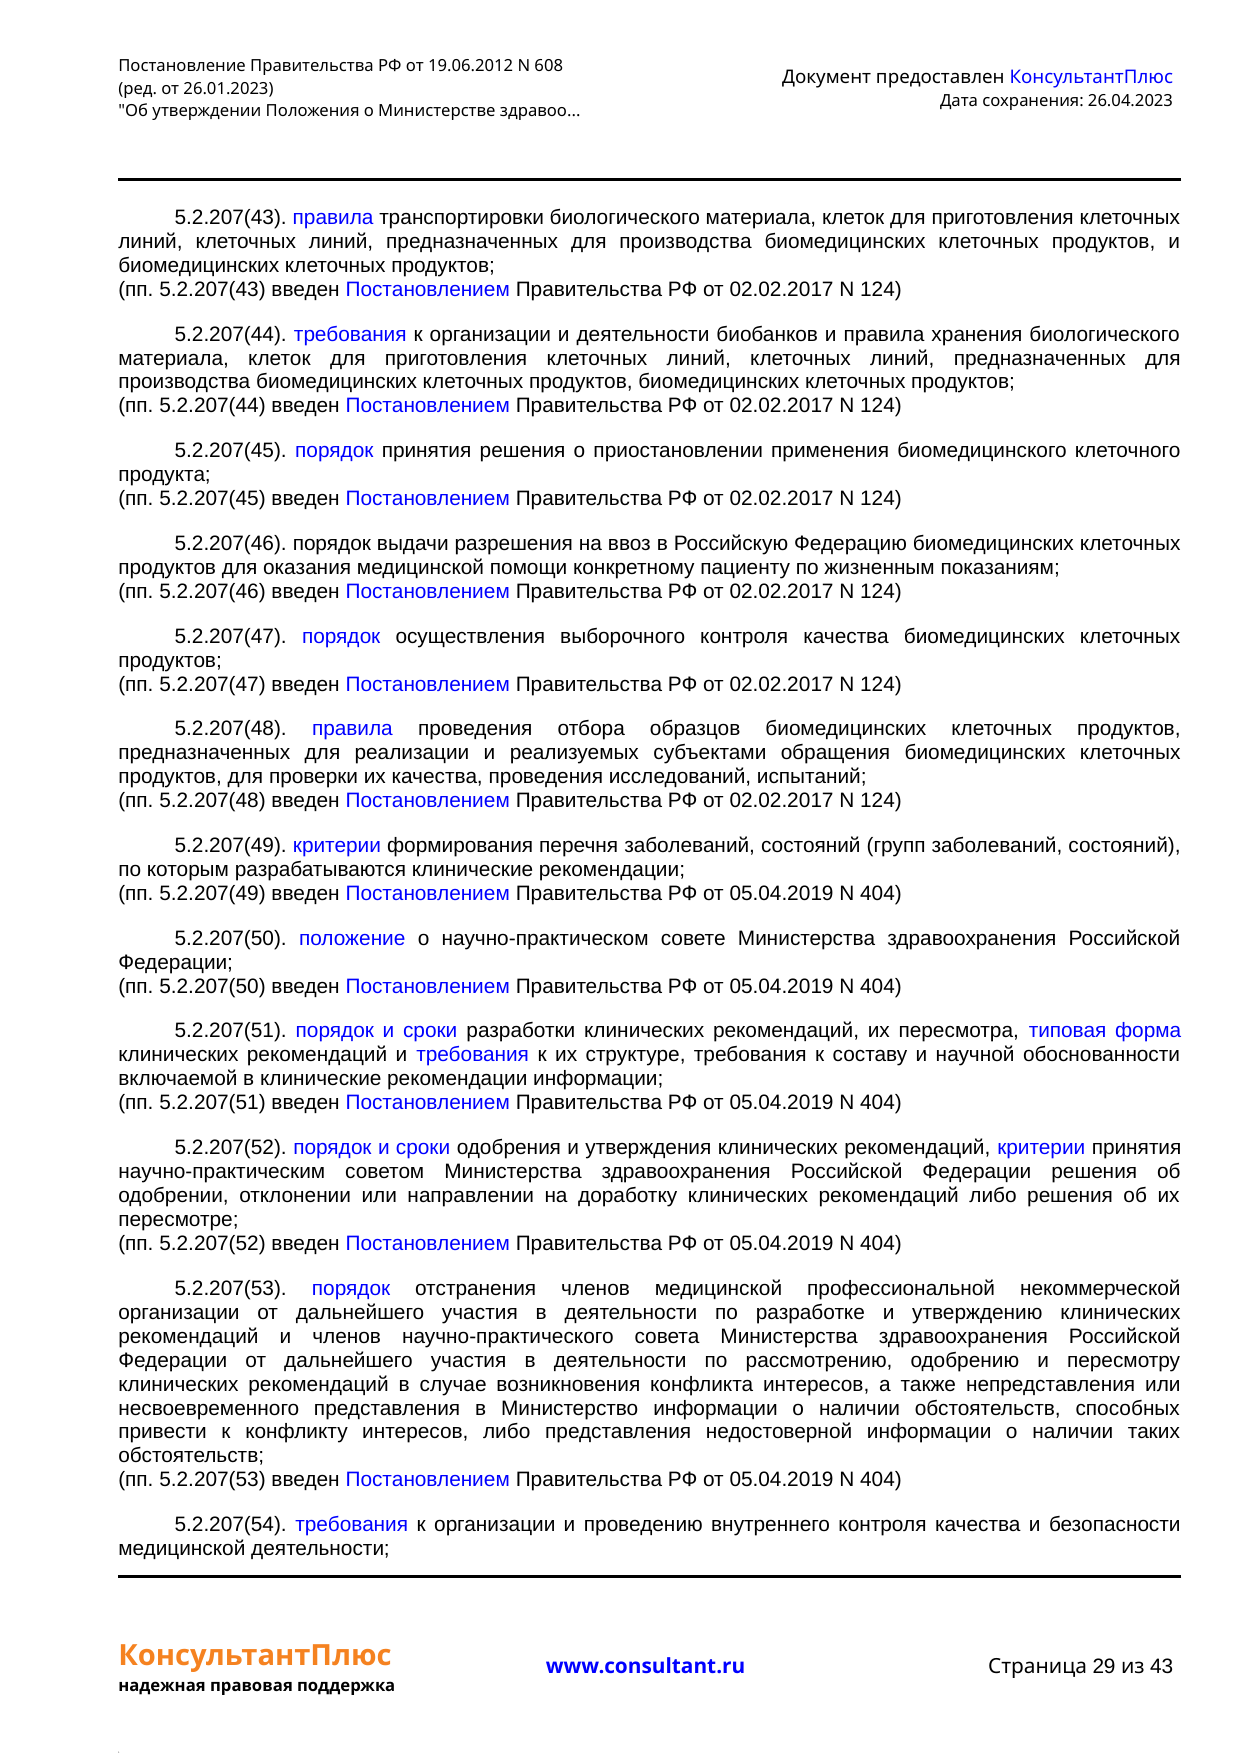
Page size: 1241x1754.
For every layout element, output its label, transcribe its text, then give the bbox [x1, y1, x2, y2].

text 5.2.207(45). порядок принятия решения о приостановлении применения биомедицинского клеточного продукта; [118, 438, 1181, 486]
text (пп. 5.2.207(43) введен Постановлением Правительства РФ от 02.02.2017 N 124) [118, 277, 1181, 301]
text (пп. 5.2.207(48) введен Постановлением Правительства РФ от 02.02.2017 N 124) [118, 788, 1181, 812]
text 5.2.207(50). положение о научно-практическом совете Министерства здравоохранения Российской Федерации; [118, 926, 1181, 973]
text 5.2.207(53). порядок отстранения членов медицинской профессиональной некоммерческой организации от дальнейшего участия в деятельности по разработке и утверждению клинических рекомендаций и членов научно-практического совета Министерства здравоохранения Российской Федерации от дальнейшего участия в деятельности по рассмотрению, одобрению и пересмотру клинических рекомендаций в случае возникновения конфликта интересов, а также непредставления или несвоевременного представления в Министерство информации о наличии обстоятельств, способных привести к конфликту интересов, либо представления недостоверной информации о наличии таких обстоятельств; [118, 1276, 1181, 1467]
text (пп. 5.2.207(44) введен Постановлением Правительства РФ от 02.02.2017 N 124) [118, 393, 1181, 417]
text (пп. 5.2.207(50) введен Постановлением Правительства РФ от 05.04.2019 N 404) [118, 973, 1181, 997]
text (пп. 5.2.207(45) введен Постановлением Правительства РФ от 02.02.2017 N 124) [118, 486, 1181, 510]
text 5.2.207(54). требования к организации и проведению внутреннего контроля качества и безопасности медицинской деятельности; [118, 1512, 1181, 1560]
text 5.2.207(46). порядок выдачи разрешения на ввоз в Российскую Федерацию биомедицинских клеточных продуктов для оказания медицинской помощи конкретному пациенту по жизненным показаниям; [118, 531, 1181, 579]
text (пп. 5.2.207(53) введен Постановлением Правительства РФ от 05.04.2019 N 404) [118, 1467, 1181, 1491]
text (пп. 5.2.207(52) введен Постановлением Правительства РФ от 05.04.2019 N 404) [118, 1231, 1181, 1255]
text 5.2.207(47). порядок осуществления выборочного контроля качества биомедицинских клеточных продуктов; [118, 623, 1181, 671]
text (пп. 5.2.207(46) введен Постановлением Правительства РФ от 02.02.2017 N 124) [118, 579, 1181, 603]
text 5.2.207(52). порядок и сроки одобрения и утверждения клинических рекомендаций, критерии принятия научно-практическим советом Министерства здравоохранения Российской Федерации решения об одобрении, отклонении или направлении на доработку клинических рекомендаций либо решения об их пересмотре; [118, 1135, 1181, 1231]
text 5.2.207(44). требования к организации и деятельности биобанков и правила хранения биологического материала, клеток для приготовления клеточных линий, клеточных линий, предназначенных для производства биомедицинских клеточных продуктов, биомедицинских клеточных продуктов; [118, 321, 1181, 393]
text 5.2.207(48). правила проведения отбора образцов биомедицинских клеточных продуктов, предназначенных для реализации и реализуемых субъектами обращения биомедицинских клеточных продуктов, для проверки их качества, проведения исследований, испытаний; [118, 716, 1181, 788]
text (пп. 5.2.207(51) введен Постановлением Правительства РФ от 05.04.2019 N 404) [118, 1090, 1181, 1114]
text 5.2.207(49). критерии формирования перечня заболеваний, состояний (групп заболеваний, состояний), по которым разрабатываются клинические рекомендации; [118, 833, 1181, 881]
text (пп. 5.2.207(49) введен Постановлением Правительства РФ от 05.04.2019 N 404) [118, 881, 1181, 905]
text 5.2.207(51). порядок и сроки разработки клинических рекомендаций, их пересмотра, типовая форма клинических рекомендаций и требования к их структуре, требования к составу и научной обоснованности включаемой в клинические рекомендации информации; [118, 1018, 1181, 1090]
text (пп. 5.2.207(47) введен Постановлением Правительства РФ от 02.02.2017 N 124) [118, 671, 1181, 695]
text 5.2.207(43). правила транспортировки биологического материала, клеток для приготовления клеточных линий, клеточных линий, предназначенных для производства биомедицинских клеточных продуктов, и биомедицинских клеточных продуктов; [118, 205, 1181, 277]
